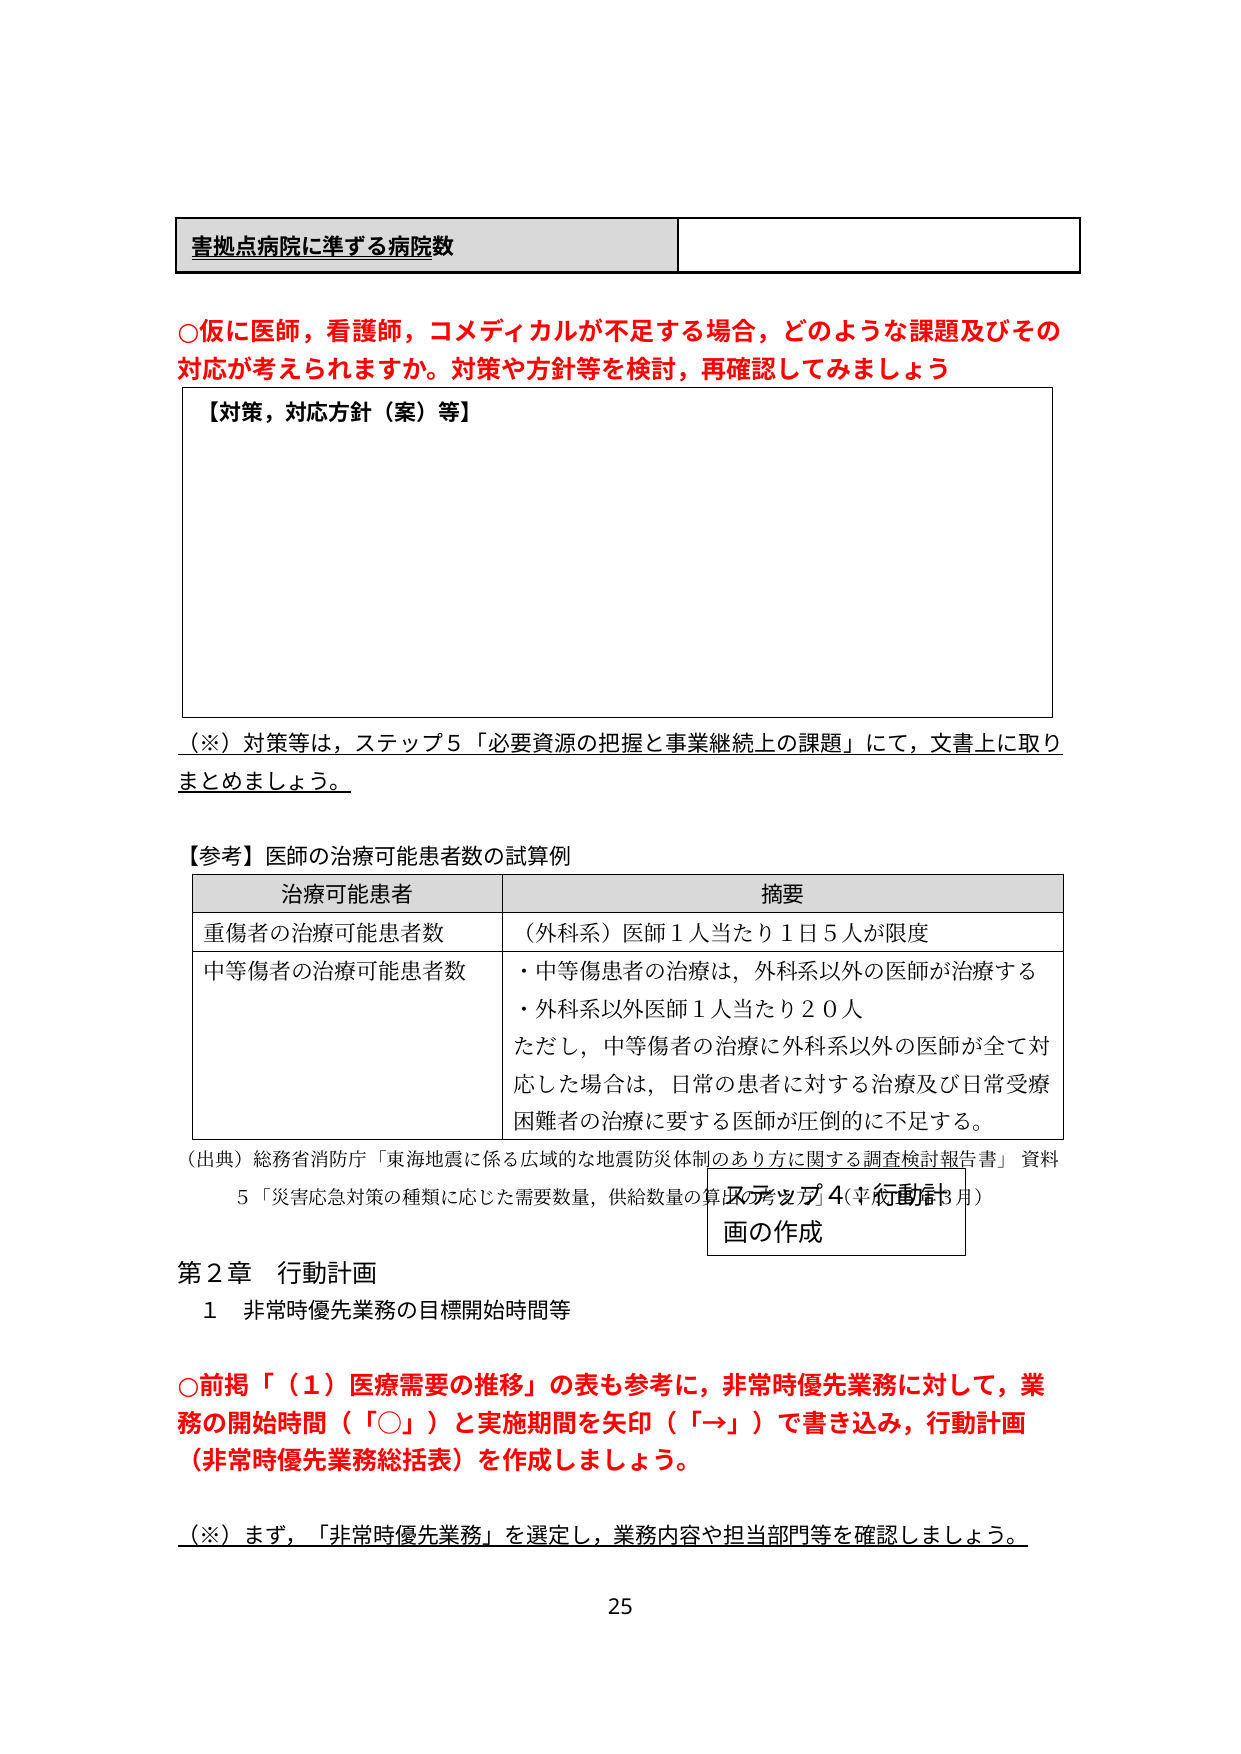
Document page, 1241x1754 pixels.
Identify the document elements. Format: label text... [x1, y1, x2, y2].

text １ 非常時優先業務の目標開始時間等 [177, 1290, 1063, 1328]
table_cell （外科系）医師１人当たり１日５人が限度 [503, 913, 1063, 951]
text （※）対策等は，ステップ５「必要資源の把握と事業継続上の課題」にて，文書上に取りまとめましょう。 [177, 723, 1063, 754]
table_header 摘要 [503, 875, 1063, 912]
table_header 治療可能患者 [193, 875, 502, 912]
text 第２章 行動計画 [177, 1253, 1063, 1290]
text （※）まず，「非常時優先業務」を選定し，業務内容や担当部門等を確認しましょう。 [177, 1515, 1063, 1553]
text ○前掲「（１）医療需要の推移」の表も参考に，非常時優先業務に対して，業務の開始時間（「○」）と実施期間を矢印（「→」）で書き込み，行動計画（非常時優先業務総括表）を作成しましょう。 [177, 1365, 1063, 1478]
text （出典）総務省消防庁「東海地震に係る広域的な地震防災体制のあり方に関する調査検討報告書」 資料５「災害応急対策の種類に応じた需要数量，供給数量の算出の考え方」（平成15年３月） [177, 1140, 1063, 1215]
text （※）対策等は，ステップ５「必要資源の把握と事業継続上の課題」にて，文書上に取りまとめましょう。 [177, 755, 1063, 798]
text ○仮に医師，看護師，コメディカルが不足する場合，どのような課題及びその対応が考えられますか。対策や方針等を検討，再確認してみましょう [177, 311, 1063, 386]
table_cell ・中等傷患者の治療は，外科系以外の医師が治療する ・外科系以外医師１人当たり２０人 ただし，中等傷者の治療に外科系以外の医師が全て対応した場合は，日常の患者に対する治療及び日常受療困難者の治療に要する医師が圧倒的に不足する。 [503, 952, 1063, 1139]
text 【参考】医師の治療可能患者数の試算例 [177, 836, 1063, 873]
table_cell 中等傷者の治療可能患者数 [193, 952, 502, 1139]
table_cell [679, 219, 1079, 271]
table_cell 重傷者の治療可能患者数 [193, 913, 502, 951]
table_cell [177, 219, 677, 271]
